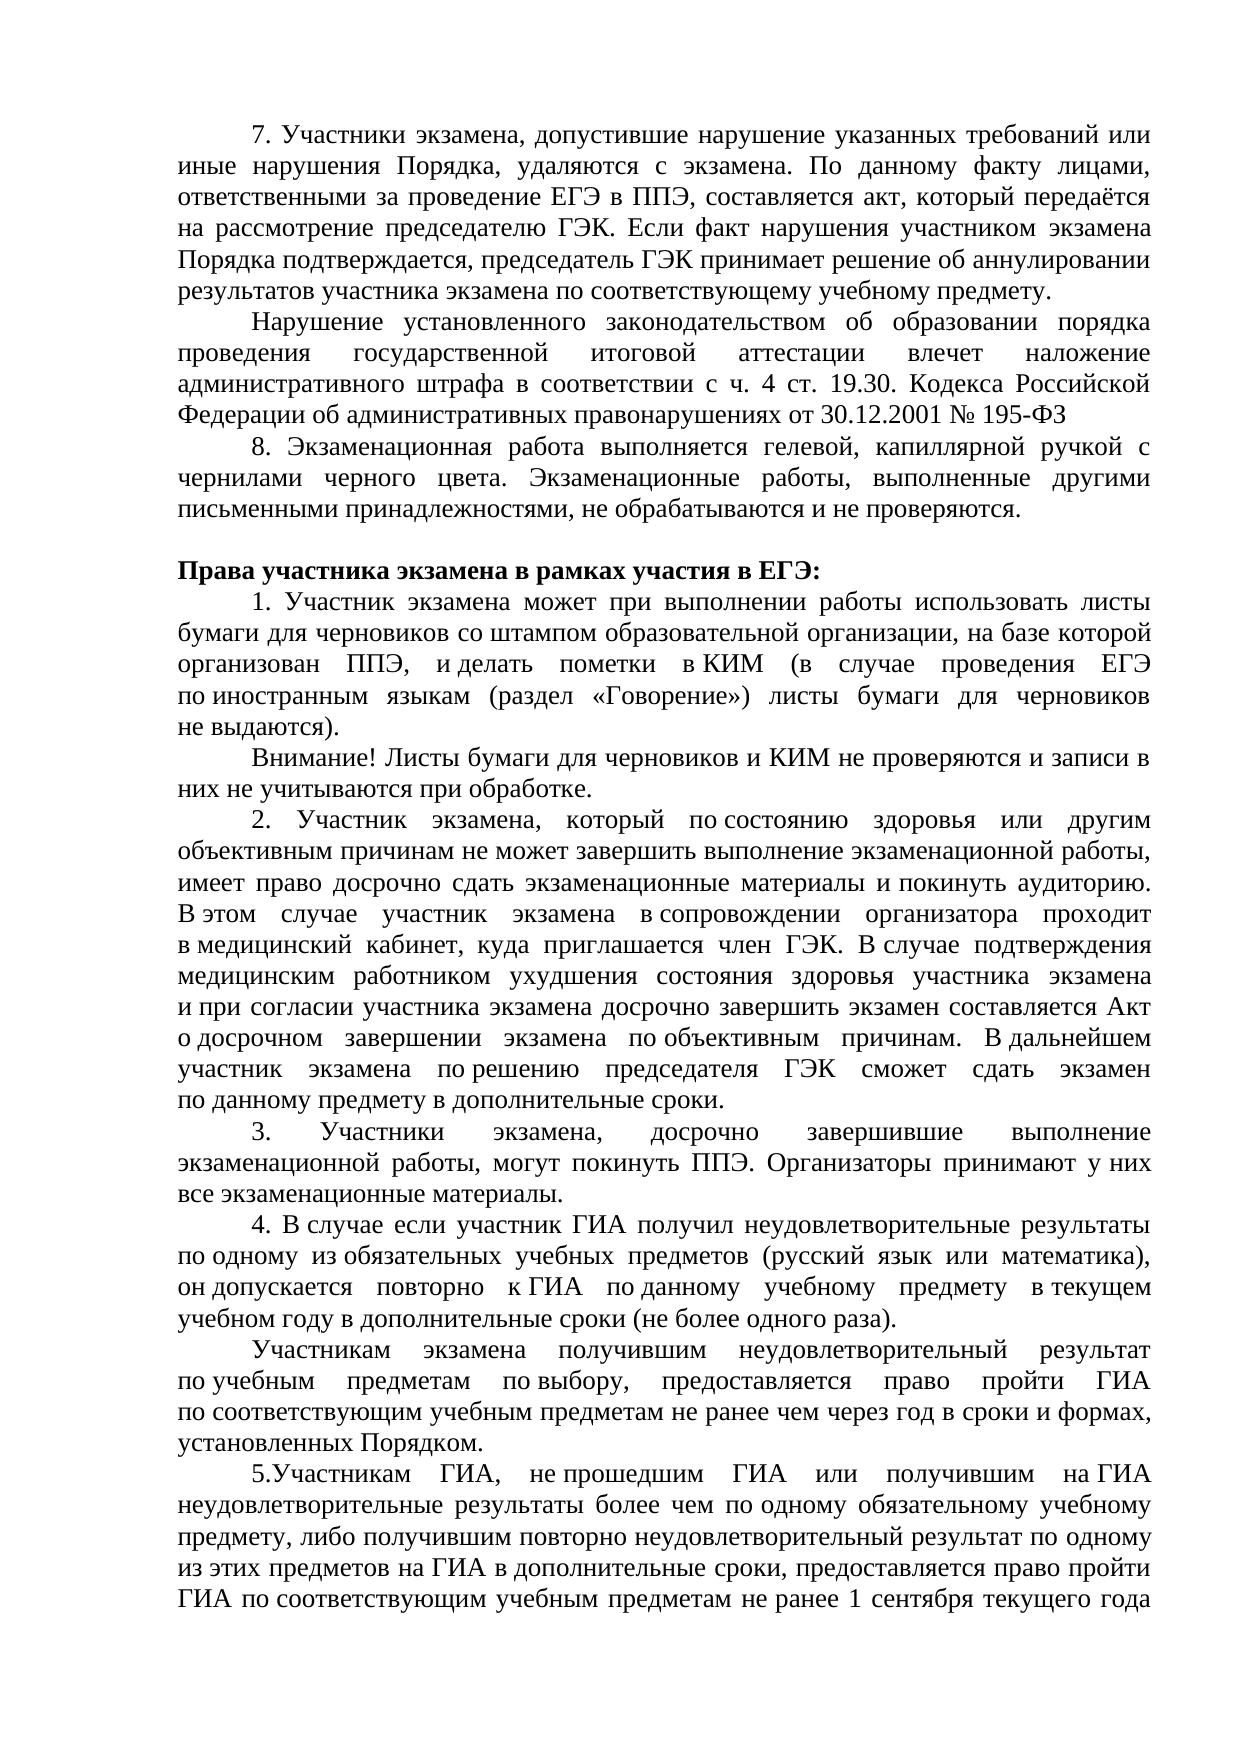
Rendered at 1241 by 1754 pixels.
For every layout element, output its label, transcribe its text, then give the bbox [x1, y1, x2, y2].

text 8. Экзаменационная работа выполняется гелевой, капиллярной ручкой с чернилами черного цвета. Экзаменационные работы, выполненные другими письменными принадлежностями, не обрабатываются и не проверяются. [177, 429, 1152, 523]
text 7. Участники экзамена, допустившие нарушение указанных требований или иные нарушения Порядка, удаляются с экзамена. По данному факту лицами, ответственными за проведение ЕГЭ в ППЭ, составляется акт, который передаётся на рассмотрение председателю ГЭК. Если факт нарушения участником экзамена Порядка подтверждается, председатель ГЭК принимает решение об аннулировании результатов участника экзамена по соответствующему учебному предмету. [177, 118, 1152, 305]
text Нарушение установленного законодательством об образовании порядка проведения государственной итоговой аттестации влечет наложение административного штрафа в соответствии с ч. 4 ст. 19.30. Кодекса Российской Федерации об административных правонарушениях от 30.12.2001 № 195-ФЗ [177, 305, 1152, 429]
text 1. Участник экзамена может при выполнении работы использовать листы бумаги для черновиков со штампом образовательной организации, на базе которой организован ППЭ, и делать пометки в КИМ (в случае проведения ЕГЭ по иностранным языкам (раздел «Говорение») листы бумаги для черновиков не выдаются). [177, 585, 1152, 741]
text Участникам экзамена получившим неудовлетворительный результат по учебным предметам по выбору, предоставляется право пройти ГИА по соответствующим учебным предметам не ранее чем через год в сроки и формах, установленных Порядком. [177, 1333, 1152, 1457]
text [177, 1457, 1152, 1613]
text Права участника экзамена в рамках участия в ЕГЭ: [177, 554, 1152, 585]
text Внимание! Листы бумаги для черновиков и КИМ не проверяются и записи в них не учитываются при обработке. [177, 741, 1152, 803]
text 4. В случае если участник ГИА получил неудовлетворительные результаты по одному из обязательных учебных предметов (русский язык или математика), он допускается повторно к ГИА по данному учебному предмету в текущем учебном году в дополнительные сроки (не более одного раза). [177, 1208, 1152, 1333]
text 2. Участник экзамена, который по состоянию здоровья или другим объективным причинам не может завершить выполнение экзаменационной работы, имеет право досрочно сдать экзаменационные материалы и покинуть аудиторию. В этом случае участник экзамена в сопровождении организатора проходит в медицинский кабинет, куда приглашается член ГЭК. В случае подтверждения медицинским работником ухудшения состояния здоровья участника экзамена и при согласии участника экзамена досрочно завершить экзамен составляется Акт о досрочном завершении экзамена по объективным причинам. В дальнейшем участник экзамена по решению председателя ГЭК сможет сдать экзамен по данному предмету в дополнительные сроки. [177, 803, 1152, 1115]
text 3. Участники экзамена, досрочно завершившие выполнение экзаменационной работы, могут покинуть ППЭ. Организаторы принимают у них все экзаменационные материалы. [177, 1115, 1152, 1208]
